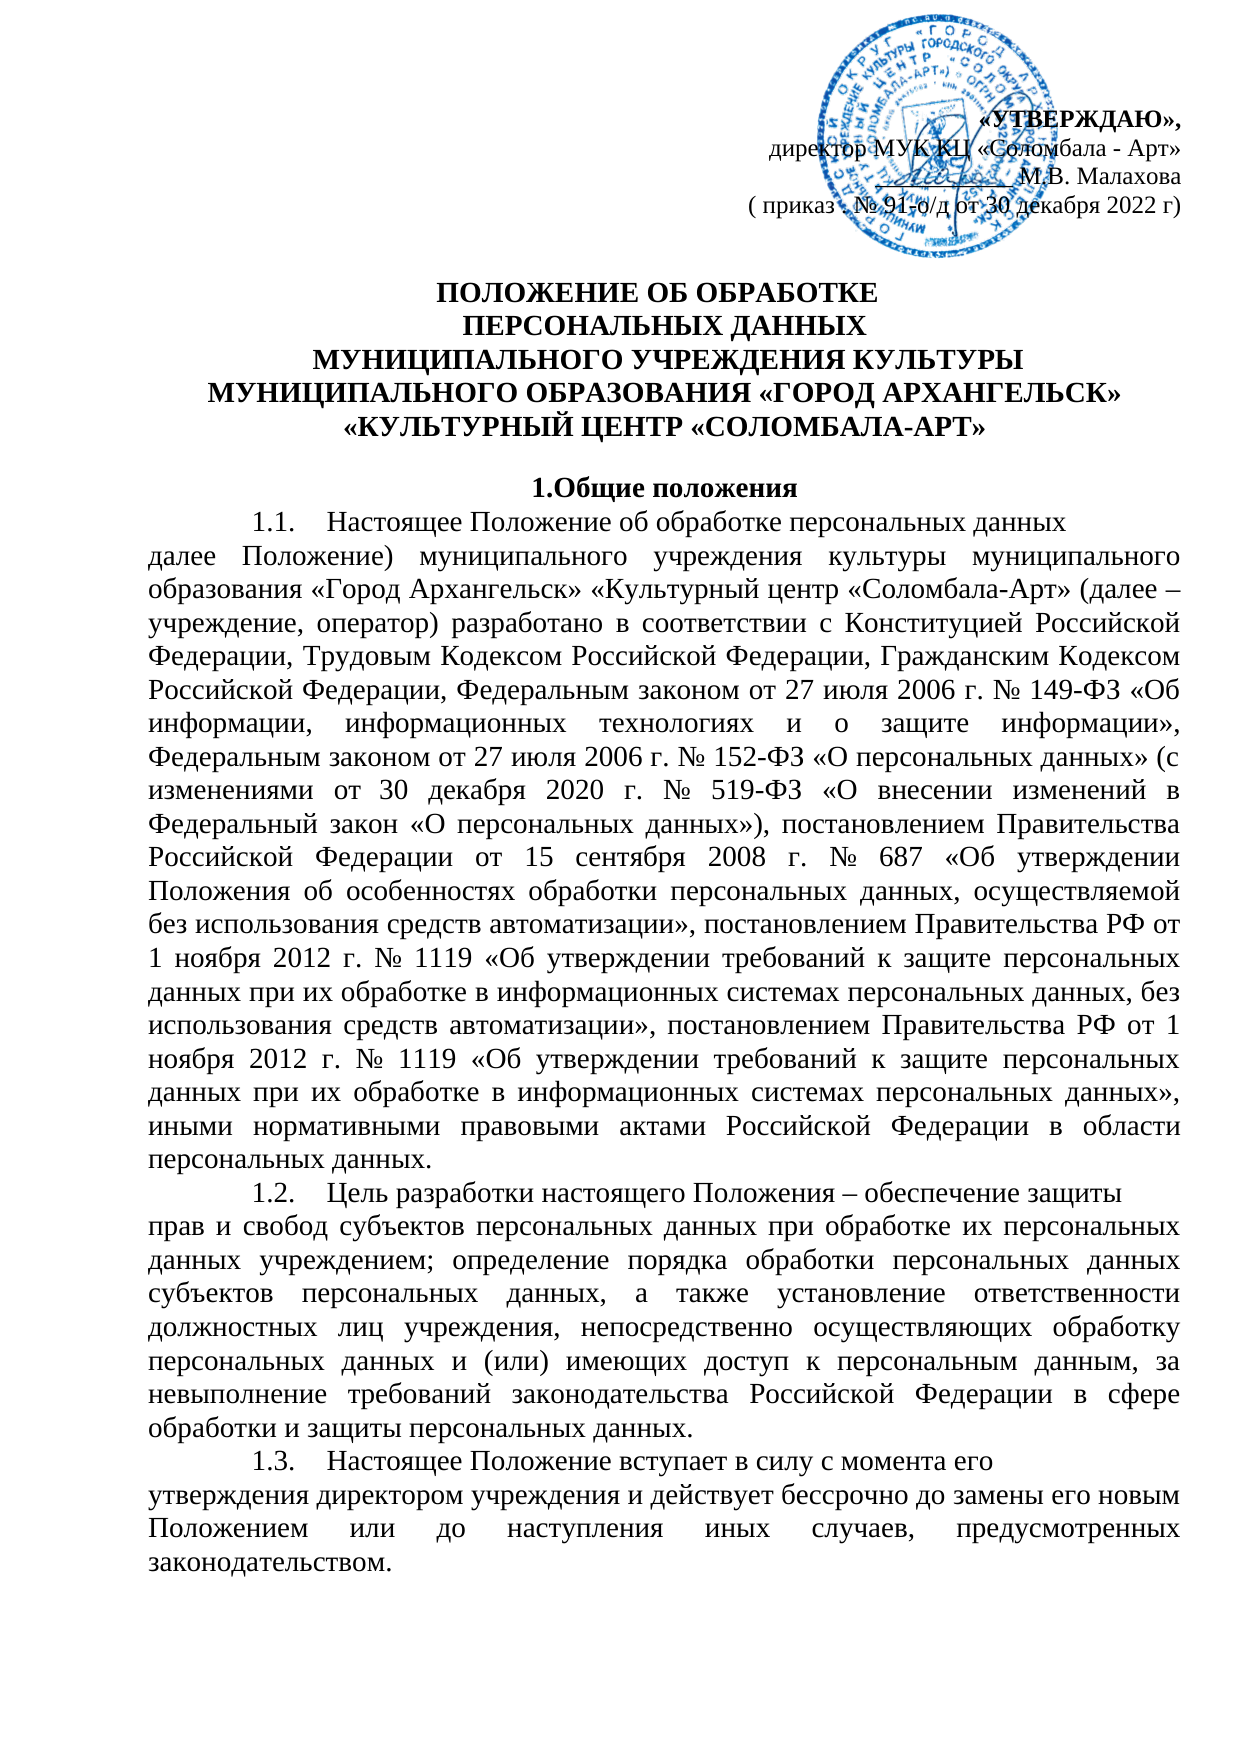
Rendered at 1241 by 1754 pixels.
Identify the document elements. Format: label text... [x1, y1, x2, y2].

list Цель разработки настоящего Положения – обеспечение защиты [251, 1175, 1181, 1208]
picture [812, 219, 1063, 264]
text ( приказ . № 91-о/д от 30 декабря 2022 г) [148, 190, 1181, 219]
list Настоящее Положение вступает в силу с момента его [251, 1443, 1181, 1477]
text ПЕРСОНАЛЬНЫХ ДАННЫХ [148, 308, 1181, 342]
list Настоящее Положение об обработке персональных данных [251, 504, 1181, 538]
text директор МУК КЦ «Соломбала - Арт» [148, 133, 1181, 161]
text утверждения директором учреждения и действует бессрочно до замены его новым Положением или до наступления иных случаев, предусмотренных законодательством. [148, 1477, 1181, 1577]
text ___________ М.В. Малахова [148, 161, 1181, 190]
text МУНИЦИПАЛЬНОГО УЧРЕЖДЕНИЯ КУЛЬТУРЫ [148, 342, 1181, 376]
text «УТВЕРЖДАЮ», [148, 104, 1181, 133]
text далее Положение) муниципального учреждения культуры муниципального образования «Город Архангельск» «Культурный центр «Соломбала-Арт» (далее – учреждение, оператор) разработано в соответствии с Конституцией Российской Федерации, Трудовым Кодексом Российской Федерации, Гражданским Кодексом Российской Федерации, Федеральным законом от 27 июля 2006 г. № 149-ФЗ «Об информации, информационных технологиях и о защите информации», Федеральным законом от 27 июля 2006 г. № 152-ФЗ «О персональных данных» (с изменениями от 30 декабря 2020 г. № 519-ФЗ «О внесении изменений в Федеральный закон «О персональных данных»), постановлением Правительства Российской Федерации от 15 сентября 2008 г. № 687 «Об утверждении Положения об особенностях обработки персональных данных, осуществляемой без использования средств автоматизации», постановлением Правительства РФ от 1 ноября 2012 г. № 1119 «Об утверждении требований к защите персональных данных при их обработке в информационных системах персональных данных, без использования средств автоматизации», постановлением Правительства РФ от 1 ноября 2012 г. № 1119 «Об утверждении требований к защите персональных данных при их обработке в информационных системах персональных данных», иными нормативными правовыми актами Российской Федерации в области персональных данных. [148, 538, 1181, 1175]
text МУНИЦИПАЛЬНОГО ОБРАЗОВАНИЯ «ГОРОД АРХАНГЕЛЬСК» [148, 376, 1181, 409]
text 1.Общие положения [148, 471, 1181, 504]
text прав и свобод субъектов персональных данных при обработке их персональных данных учреждением; определение порядка обработки персональных данных субъектов персональных данных, а также установление ответственности должностных лиц учреждения, непосредственно осуществляющих обработку персональных данных и (или) имеющих доступ к персональным данным, за невыполнение требований законодательства Российской Федерации в сфере обработки и защиты персональных данных. [148, 1208, 1181, 1443]
text «КУЛЬТУРНЫЙ ЦЕНТР «СОЛОМБАЛА-АРТ» [148, 409, 1181, 443]
text ПОЛОЖЕНИЕ ОБ ОБРАБОТКЕ [148, 275, 1181, 308]
picture [812, 10, 1063, 104]
